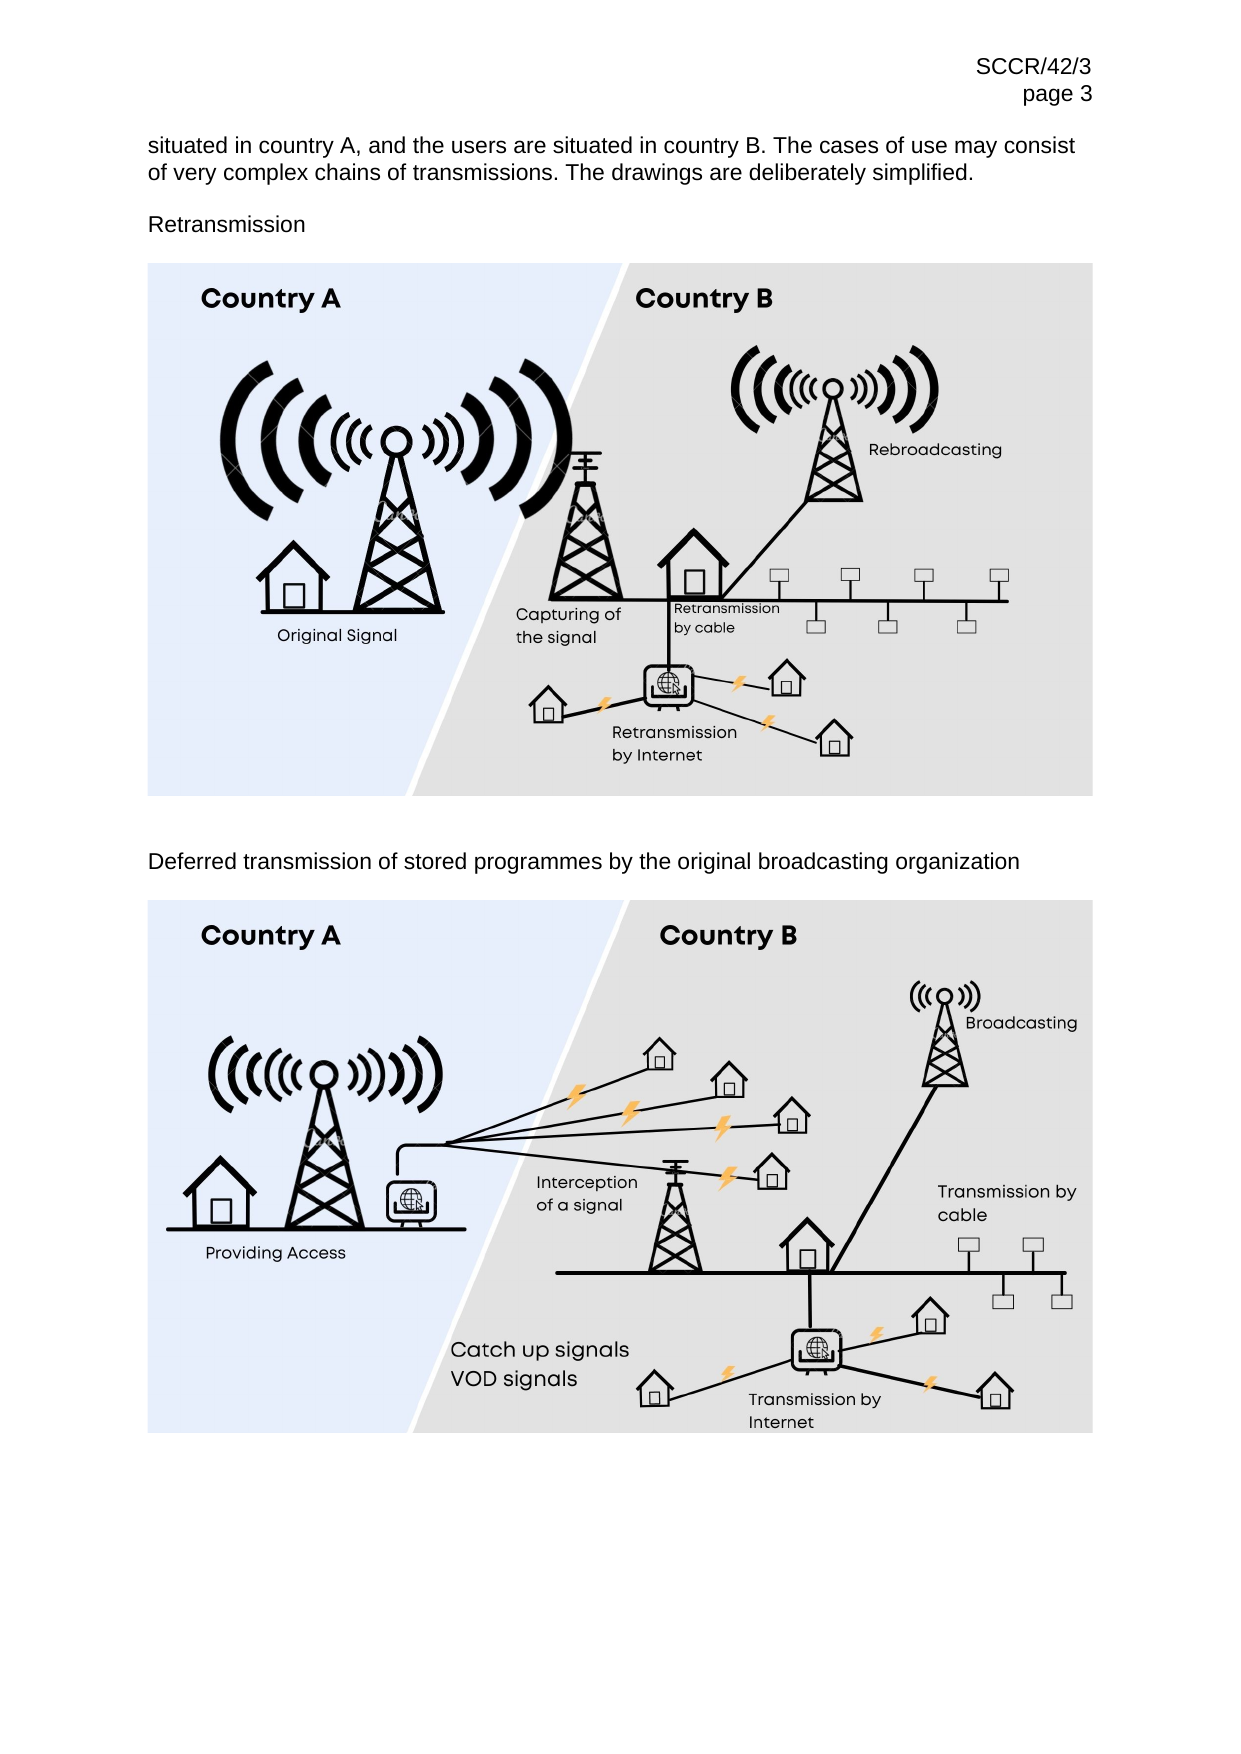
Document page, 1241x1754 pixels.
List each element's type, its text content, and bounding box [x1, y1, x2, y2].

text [148, 132, 1092, 185]
text Deferred transmission of stored programmes by the original broadcasting organization [148, 848, 1092, 874]
picture [147, 900, 1093, 1433]
text Retransmission [148, 211, 1092, 238]
picture [147, 263, 1093, 796]
